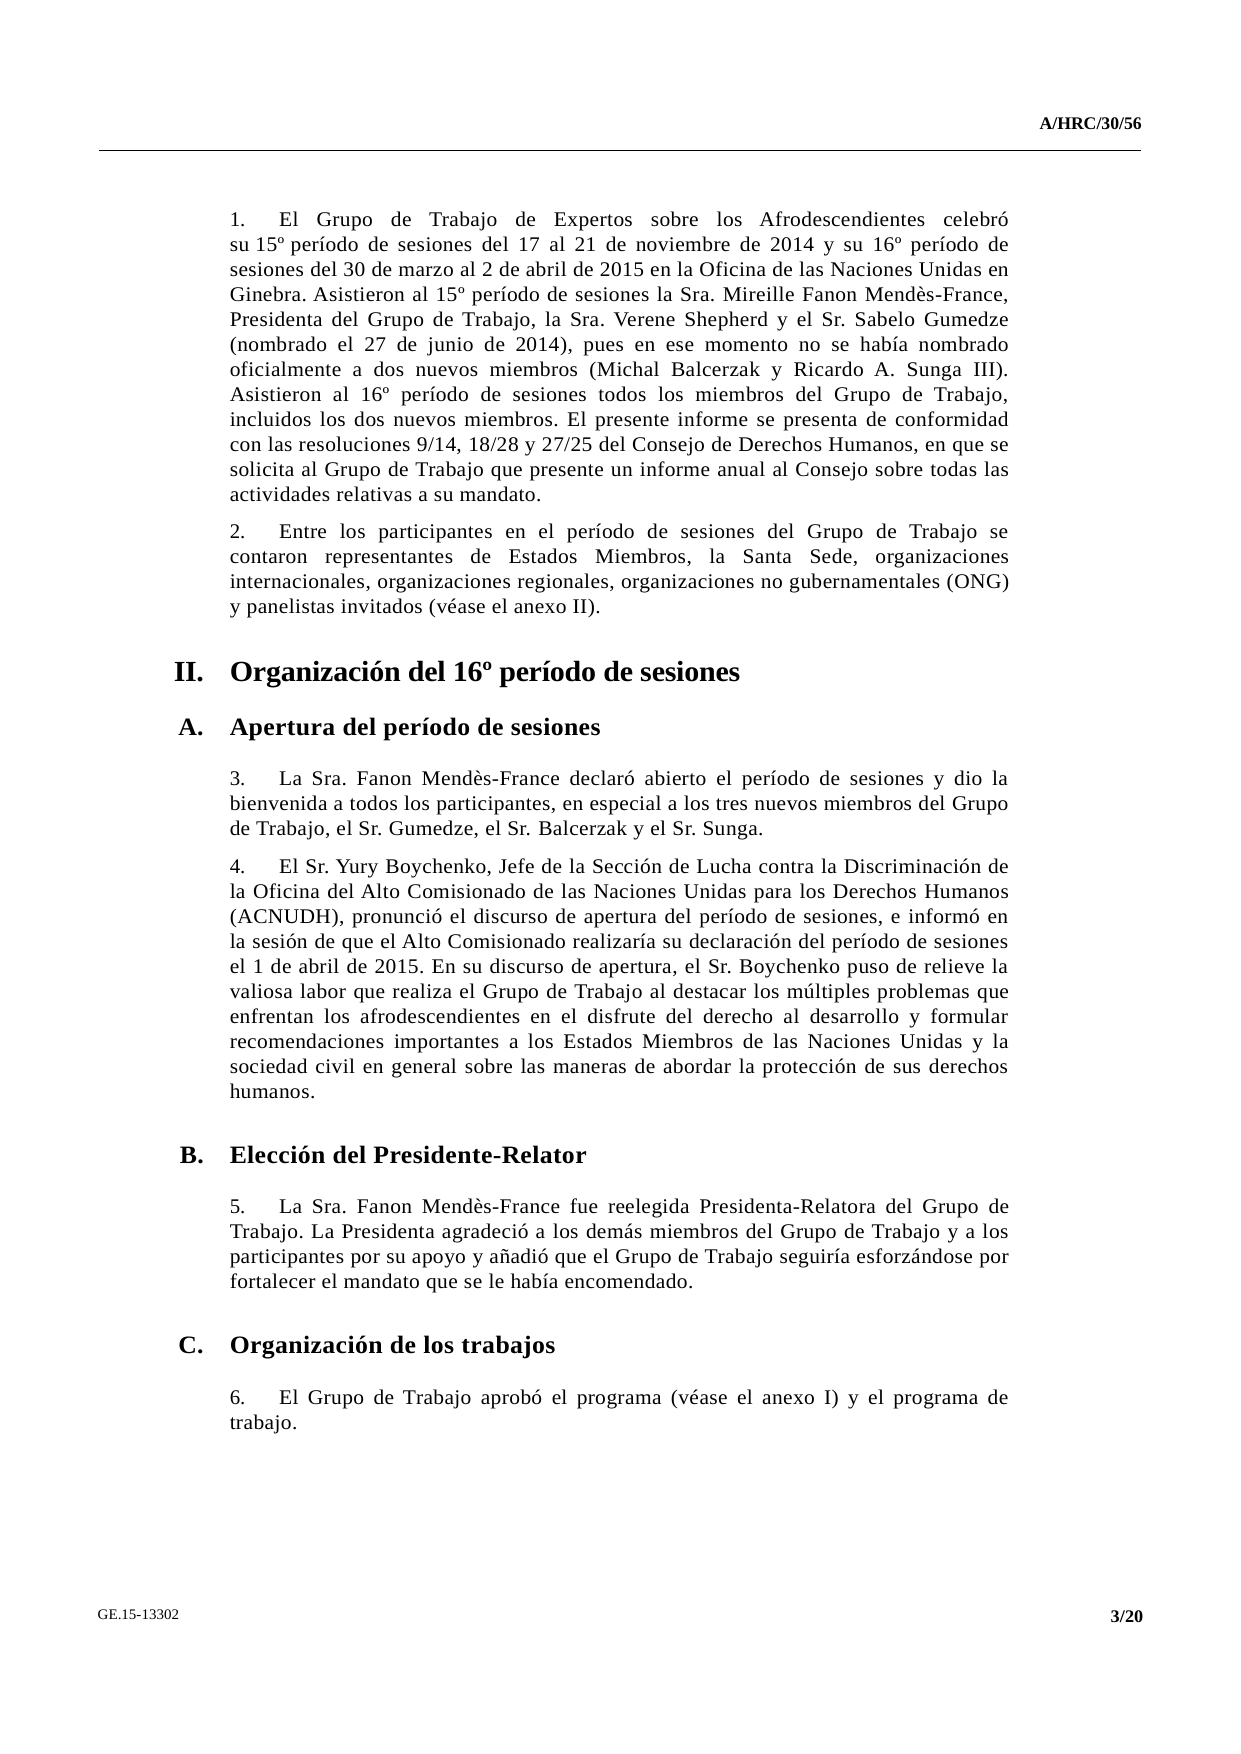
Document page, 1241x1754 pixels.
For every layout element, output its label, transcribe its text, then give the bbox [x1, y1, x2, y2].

text 2. Entre los participantes en el período de sesiones del Grupo de Trabajo se contaron representantes de Estados Miembros, la Santa Sede, organizaciones internacionales, organizaciones regionales, organizaciones no gubernamentales (ONG) y panelistas invitados (véase el anexo II). [229, 519, 1011, 619]
text A. Apertura del período de sesiones [97, 713, 1011, 741]
text 1. El Grupo de Trabajo de Expertos sobre los Afrodescendientes celebró su 15º período de sesiones del 17 al 21 de noviembre de 2014 y su 16º período de sesiones del 30 de marzo al 2 de abril de 2015 en la Oficina de las Naciones Unidas en Ginebra. Asistieron al 15º período de sesiones la Sra. Mireille Fanon Mendès-France, Presidenta del Grupo de Trabajo, la Sra. Verene Shepherd y el Sr. Sabelo Gumedze (nombrado el 27 de junio de 2014), pues en ese momento no se había nombrado oficialmente a dos nuevos miembros (Michal Balcerzak y Ricardo A. Sunga III). Asistieron al 16º período de sesiones todos los miembros del Grupo de Trabajo, incluidos los dos nuevos miembros. El presente informe se presenta de conformidad con las resoluciones 9/14, 18/28 y 27/25 del Consejo de Derechos Humanos, en que se solicita al Grupo de Trabajo que presente un informe anual al Consejo sobre todas las actividades relativas a su mandato. [229, 206, 1011, 506]
text 5. La Sra. Fanon Mendès-France fue reelegida Presidenta-Relatora del Grupo de Trabajo. La Presidenta agradeció a los demás miembros del Grupo de Trabajo y a los participantes por su apoyo y añadió que el Grupo de Trabajo seguiría esforzándose por fortalecer el mandato que se le había encomendado. [229, 1194, 1011, 1294]
text 6. El Grupo de Trabajo aprobó el programa (véase el anexo I) y el programa de trabajo. [229, 1384, 1011, 1434]
text B. Elección del Presidente-Relator [97, 1141, 1011, 1169]
text 3. La Sra. Fanon Mendès-France declaró abierto el período de sesiones y dio la bienvenida a todos los participantes, en especial a los tres nuevos miembros del Grupo de Trabajo, el Sr. Gumedze, el Sr. Balcerzak y el Sr. Sunga. [229, 766, 1011, 841]
text II. Organización del 16º período de sesiones [97, 656, 1011, 688]
text C. Organización de los trabajos [97, 1331, 1011, 1359]
text 4. El Sr. Yury Boychenko, Jefe de la Sección de Lucha contra la Discriminación de la Oficina del Alto Comisionado de las Naciones Unidas para los Derechos Humanos (ACNUDH), pronunció el discurso de apertura del período de sesiones, e informó en la sesión de que el Alto Comisionado realizaría su declaración del período de sesiones el 1 de abril de 2015. En su discurso de apertura, el Sr. Boychenko puso de relieve la valiosa labor que realiza el Grupo de Trabajo al destacar los múltiples problemas que enfrentan los afrodescendientes en el disfrute del derecho al desarrollo y formular recomendaciones importantes a los Estados Miembros de las Naciones Unidas y la sociedad civil en general sobre las maneras de abordar la protección de sus derechos humanos. [229, 853, 1011, 1103]
